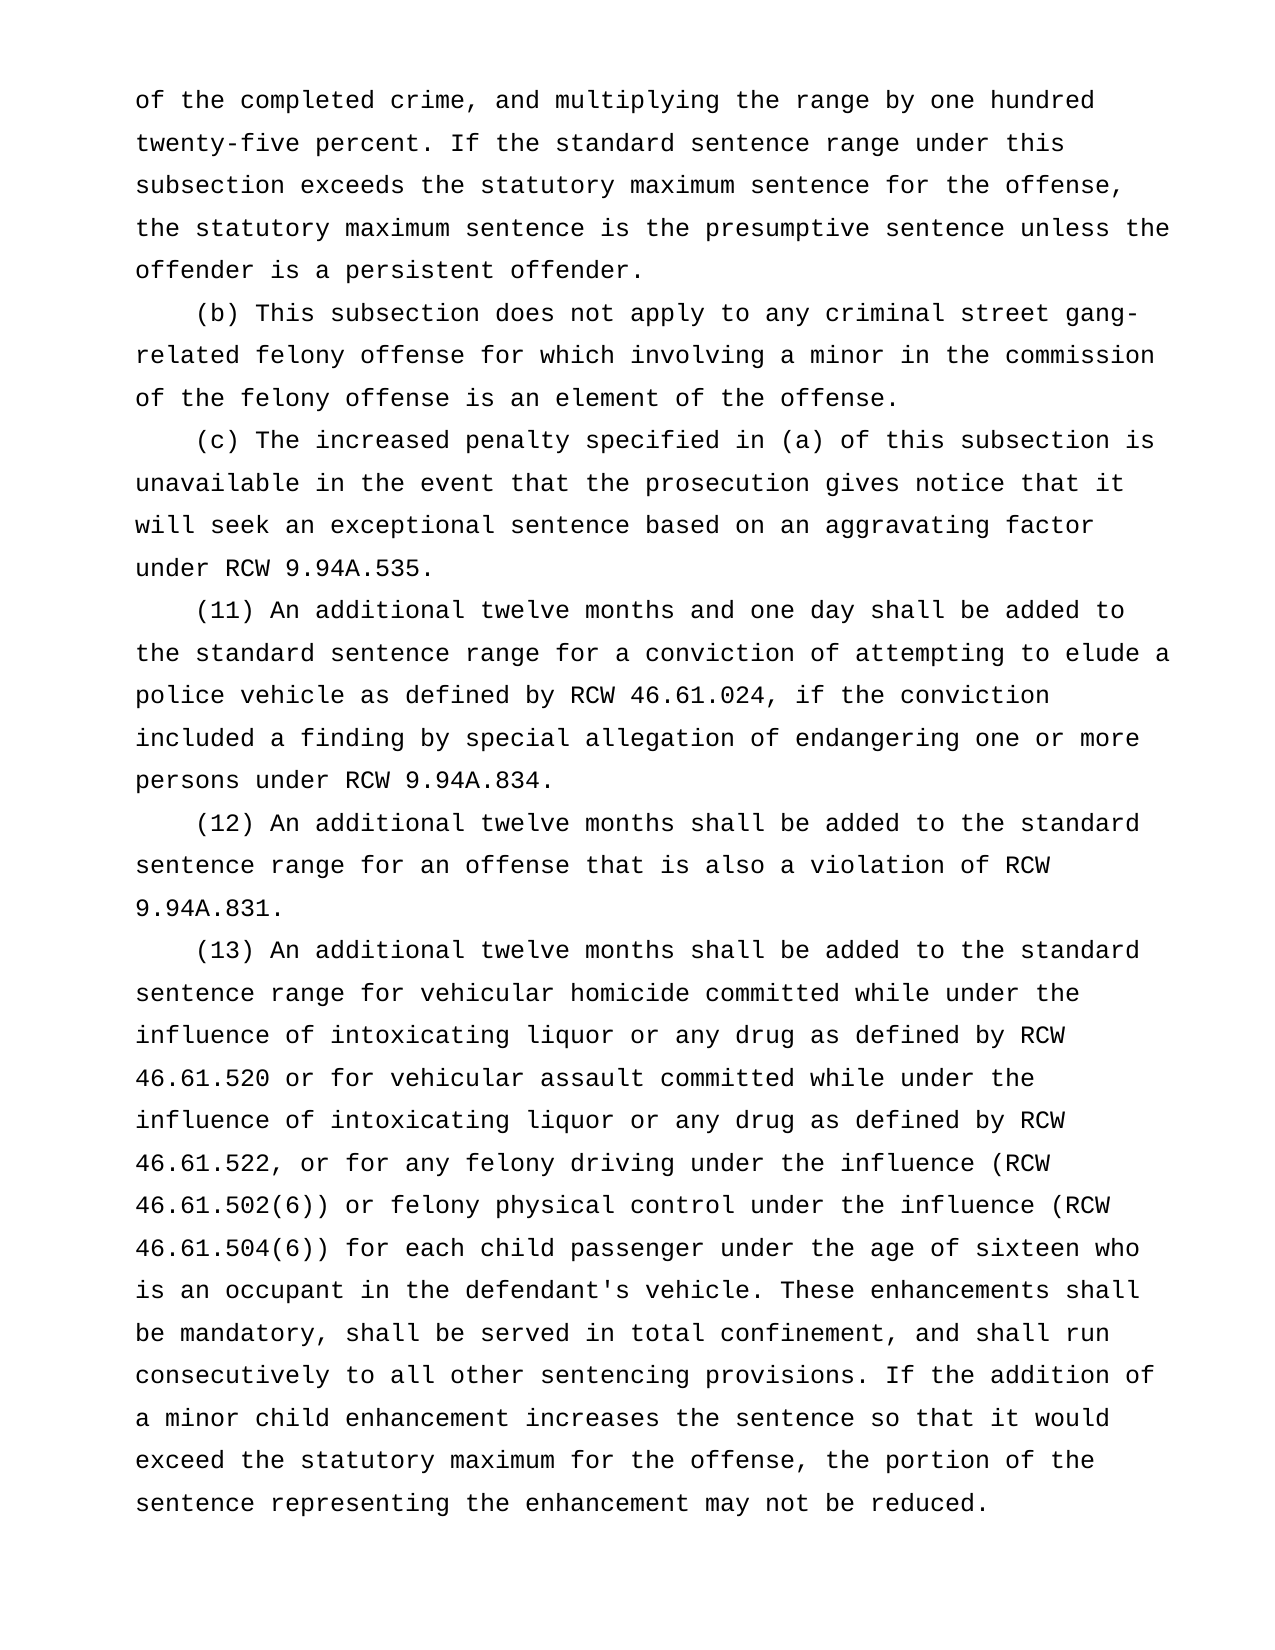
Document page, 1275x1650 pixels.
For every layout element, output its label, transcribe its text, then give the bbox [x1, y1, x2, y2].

text (11) An additional twelve months and one day shall be added to the standard sentence range for a conviction of attempting to elude a police vehicle as defined by RCW 46.61.024, if the conviction included a finding by special allegation of endangering one or more persons under RCW 9.94A.834. [135, 585, 1170, 797]
text (c) The increased penalty specified in (a) of this subsection is unavailable in the event that the prosecution gives notice that it will seek an exceptional sentence based on an aggravating factor under RCW 9.94A.535. [135, 415, 1170, 585]
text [135, 75, 1170, 287]
text (12) An additional twelve months shall be added to the standard sentence range for an offense that is also a violation of RCW 9.94A.831. [135, 797, 1170, 925]
text (13) An additional twelve months shall be added to the standard sentence range for vehicular homicide committed while under the influence of intoxicating liquor or any drug as defined by RCW 46.61.520 or for vehicular assault committed while under the influence of intoxicating liquor or any drug as defined by RCW 46.61.522, or for any felony driving under the influence (RCW 46.61.502(6)) or felony physical control under the influence (RCW 46.61.504(6)) for each child passenger under the age of sixteen who is an occupant in the defendant's vehicle. These enhancements shall be mandatory, shall be served in total confinement, and shall run consecutively to all other sentencing provisions. If the addition of a minor child enhancement increases the sentence so that it would exceed the statutory maximum for the offense, the portion of the sentence representing the enhancement may not be reduced. [135, 925, 1170, 1520]
text (b) This subsection does not apply to any criminal street gang-related felony offense for which involving a minor in the commission of the felony offense is an element of the offense. [135, 287, 1170, 415]
